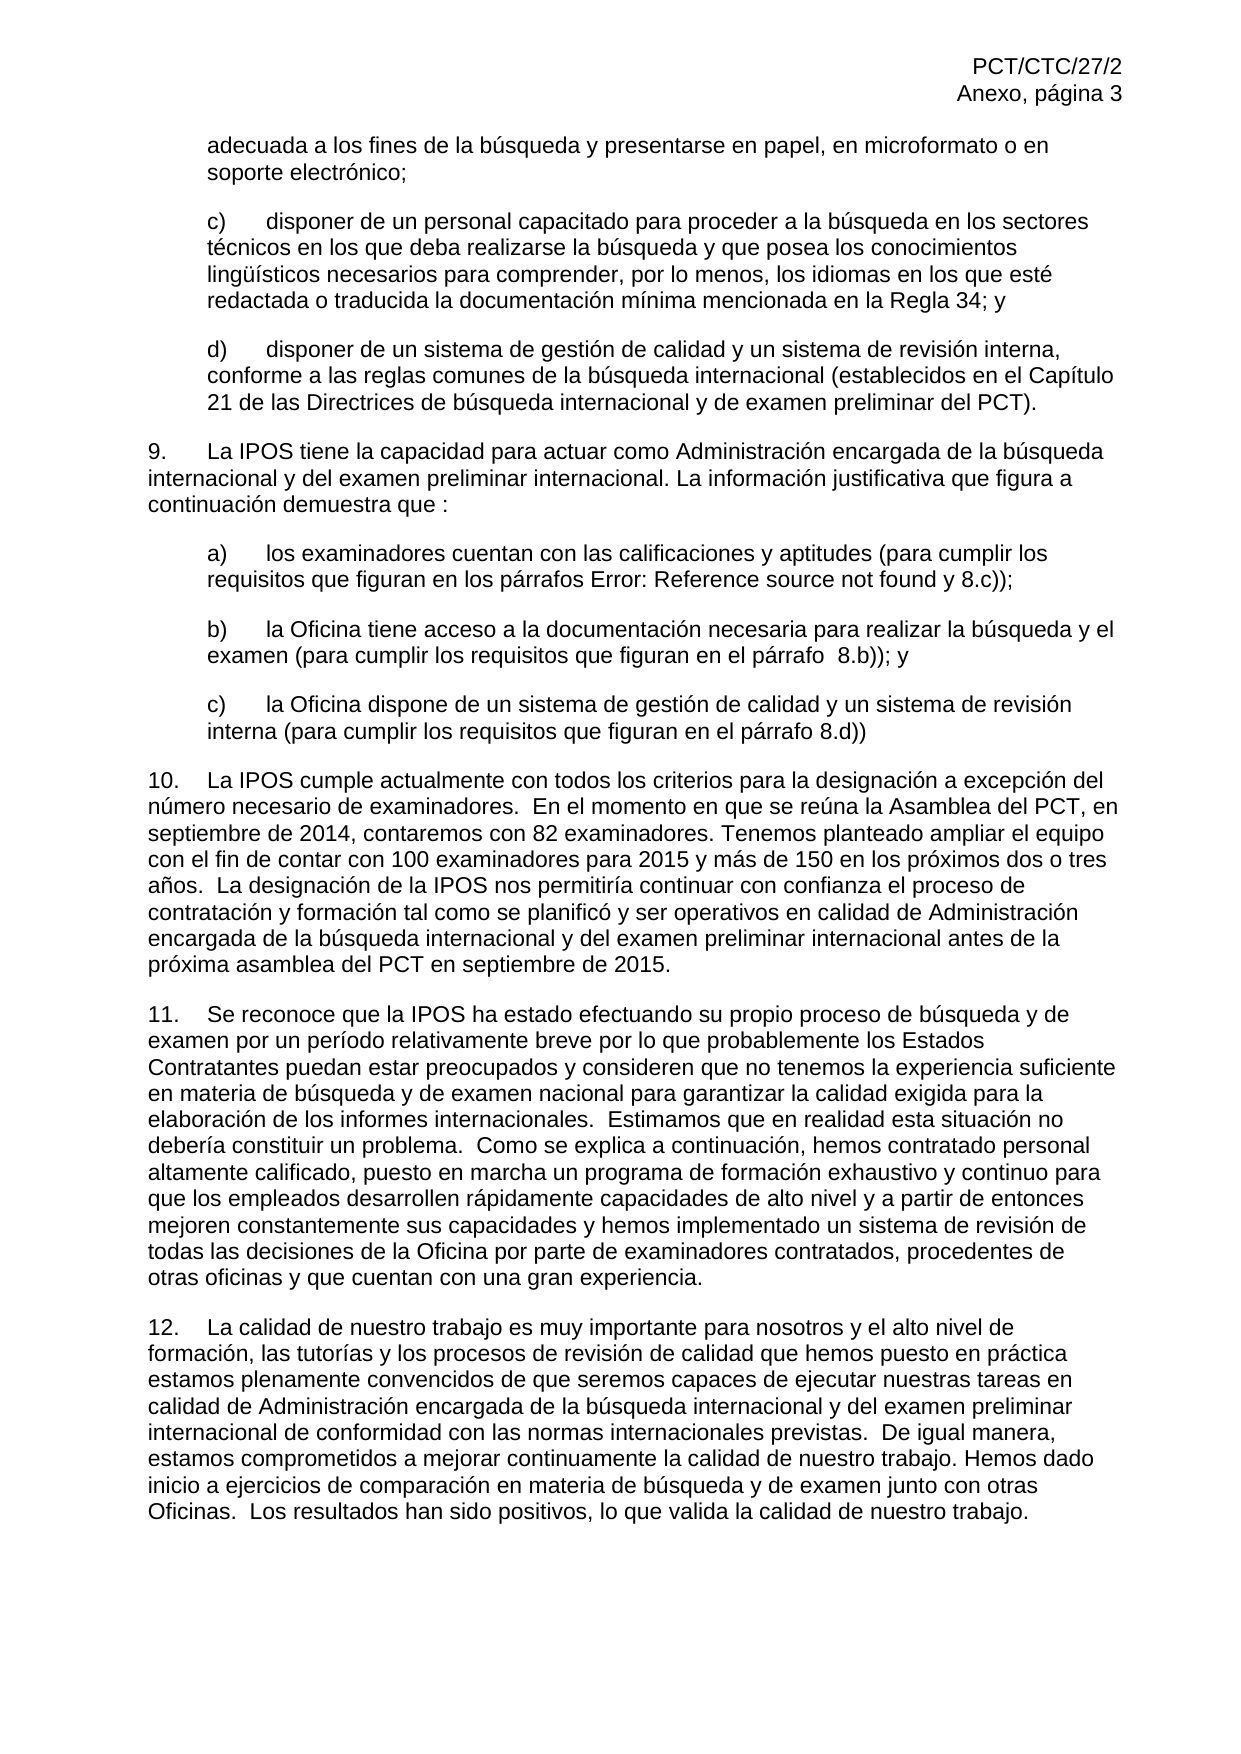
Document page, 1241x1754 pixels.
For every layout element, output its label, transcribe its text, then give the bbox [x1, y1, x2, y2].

text La calidad de nuestro trabajo es muy importante para nosotros y el alto nivel de formación, las tutorías y los procesos de revisión de calidad que hemos puesto en práctica estamos plenamente convencidos de que seremos capaces de ejecutar nuestras tareas en calidad de Administración encargada de la búsqueda internacional y del examen preliminar internacional de conformidad con las normas internacionales previstas. De igual manera, estamos comprometidos a mejorar continuamente la calidad de nuestro trabajo. Hemos dado inicio a ejercicios de comparación en materia de búsqueda y de examen junto con otras Oficinas. Los resultados han sido positivos, lo que valida la calidad de nuestro trabajo. [148, 1313, 1122, 1524]
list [207, 132, 1122, 185]
list la Oficina tiene acceso a la documentación necesaria para realizar la búsqueda y el examen (para cumplir los requisitos que figuran en el párrafo 8.b)); y [207, 616, 1122, 668]
text La IPOS cumple actualmente con todos los criterios para la designación a excepción del número necesario de examinadores. En el momento en que se reúna la Asamblea del PCT, en septiembre de 2014, contaremos con 82 examinadores. Tenemos planteado ampliar el equipo con el fin de contar con 100 examinadores para 2015 y más de 150 en los próximos dos o tres años. La designación de la IPOS nos permitiría continuar con confianza el proceso de contratación y formación tal como se planificó y ser operativos en calidad de Administración encargada de la búsqueda internacional y del examen preliminar internacional antes de la próxima asamblea del PCT en septiembre de 2015. [148, 767, 1122, 978]
text Se reconoce que la IPOS ha estado efectuando su propio proceso de búsqueda y de examen por un período relativamente breve por lo que probablemente los Estados Contratantes puedan estar preocupados y consideren que no tenemos la experiencia suficiente en materia de búsqueda y de examen nacional para garantizar la calidad exigida para la elaboración de los informes internacionales. Estimamos que en realidad esta situación no debería constituir un problema. Como se explica a continuación, hemos contratado personal altamente calificado, puesto en marcha un programa de formación exhaustivo y continuo para que los empleados desarrollen rápidamente capacidades de alto nivel y a partir de entonces mejoren constantemente sus capacidades y hemos implementado un sistema de revisión de todas las decisiones de la Oficina por parte de examinadores contratados, procedentes de otras oficinas y que cuentan con una gran experiencia. [148, 1001, 1122, 1291]
list la Oficina dispone de un sistema de gestión de calidad y un sistema de revisión interna (para cumplir los requisitos que figuran en el párrafo 8.d)) [207, 691, 1122, 744]
list disponer de un personal capacitado para proceder a la búsqueda en los sectores técnicos en los que deba realizarse la búsqueda y que posea los conocimientos lingüísticos necesarios para comprender, por lo menos, los idiomas en los que esté redactada o traducida la documentación mínima mencionada en la Regla 34; y [207, 208, 1122, 313]
list disponer de un sistema de gestión de calidad y un sistema de revisión interna, conforme a las reglas comunes de la búsqueda internacional (establecidos en el Capítulo 21 de las Directrices de búsqueda internacional y de examen preliminar del PCT). [207, 336, 1122, 415]
text La IPOS tiene la capacidad para actuar como Administración encargada de la búsqueda internacional y del examen preliminar internacional. La información justificativa que figura a continuación demuestra que : [148, 438, 1122, 517]
